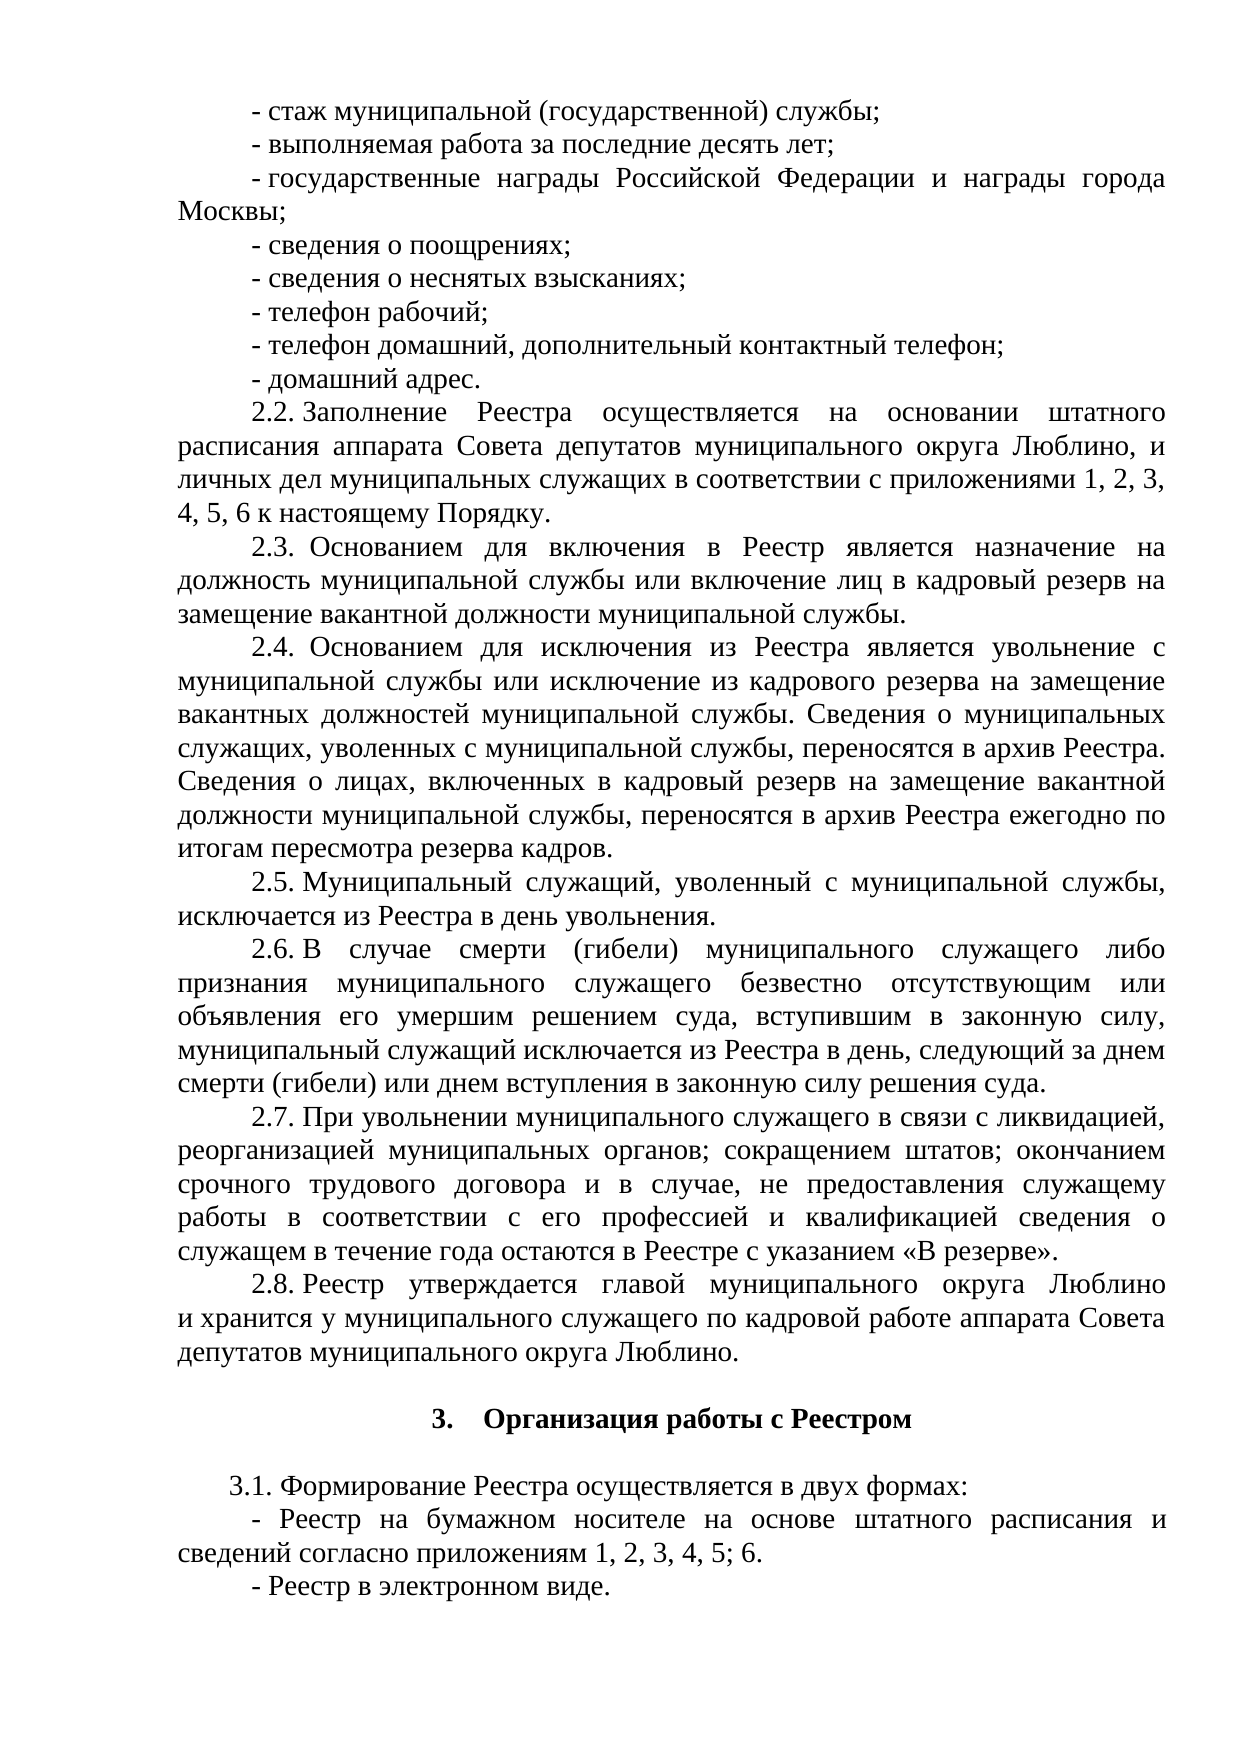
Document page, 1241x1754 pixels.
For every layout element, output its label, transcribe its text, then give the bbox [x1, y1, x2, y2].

text 2.2. Заполнение Реестра осуществляется на основании штатного расписания аппарата Совета депутатов муниципального округа Люблино, и личных дел муниципальных служащих в соответствии с приложениями 1, 2, 3, 4, 5, 6 к настоящему Порядку. [177, 394, 1167, 529]
text 2.4. Основанием для исключения из Реестра является увольнение с муниципальной службы или исключение из кадрового резерва на замещение вакантных должностей муниципальной службы. Сведения о муниципальных служащих, уволенных с муниципальной службы, переносятся в архив Реестра. Сведения о лицах, включенных в кадровый резерв на замещение вакантной должности муниципальной службы, переносятся в архив Реестра ежегодно по итогам пересмотра резерва кадров. [177, 629, 1167, 864]
text - домашний адрес. [177, 361, 1167, 394]
text - сведения о неснятых взысканиях; [177, 260, 1167, 294]
text - государственные награды Российской Федерации и награды города Москвы; [177, 160, 1167, 227]
text 2.6. В случае смерти (гибели) муниципального служащего либо признания муниципального служащего безвестно отсутствующим или объявления его умершим решением суда, вступившим в законную силу, муниципальный служащий исключается из Реестра в день, следующий за днем смерти (гибели) или днем вступления в законную силу решения суда. [177, 931, 1167, 1099]
text - Реестр на бумажном носителе на основе штатного расписания и сведений согласно приложениям 1, 2, 3, 4, 5; 6. [177, 1501, 1167, 1568]
text 2.5. Муниципальный служащий, уволенный с муниципальной службы, исключается из Реестра в день увольнения. [177, 864, 1167, 931]
text - стаж муниципальной (государственной) службы; [177, 93, 1167, 126]
text - выполняемая работа за последние десять лет; [177, 126, 1167, 160]
list Организация работы с Реестром [177, 1401, 1167, 1434]
text - телефон рабочий; [177, 294, 1167, 327]
text - телефон домашний, дополнительный контактный телефон; [177, 327, 1167, 361]
text 2.7. При увольнении муниципального служащего в связи с ликвидацией, реорганизацией муниципальных органов; сокращением штатов; окончанием срочного трудового договора и в случае, не предоставления служащему работы в соответствии с его профессией и квалификацией сведения о служащем в течение года остаются в Реестре с указанием «В резерве». [177, 1099, 1167, 1267]
text - Реестр в электронном виде. [177, 1568, 1167, 1602]
text 3.1. Формирование Реестра осуществляется в двух формах: [177, 1468, 1167, 1501]
text 2.3. Основанием для включения в Реестр является назначение на должность муниципальной службы или включение лиц в кадровый резерв на замещение вакантной должности муниципальной службы. [177, 529, 1167, 629]
text - сведения о поощрениях; [177, 227, 1167, 260]
text 2.8. Реестр утверждается главой муниципального округа Люблино и хранится у муниципального служащего по кадровой работе аппарата Совета депутатов муниципального округа Люблино. [177, 1267, 1167, 1367]
